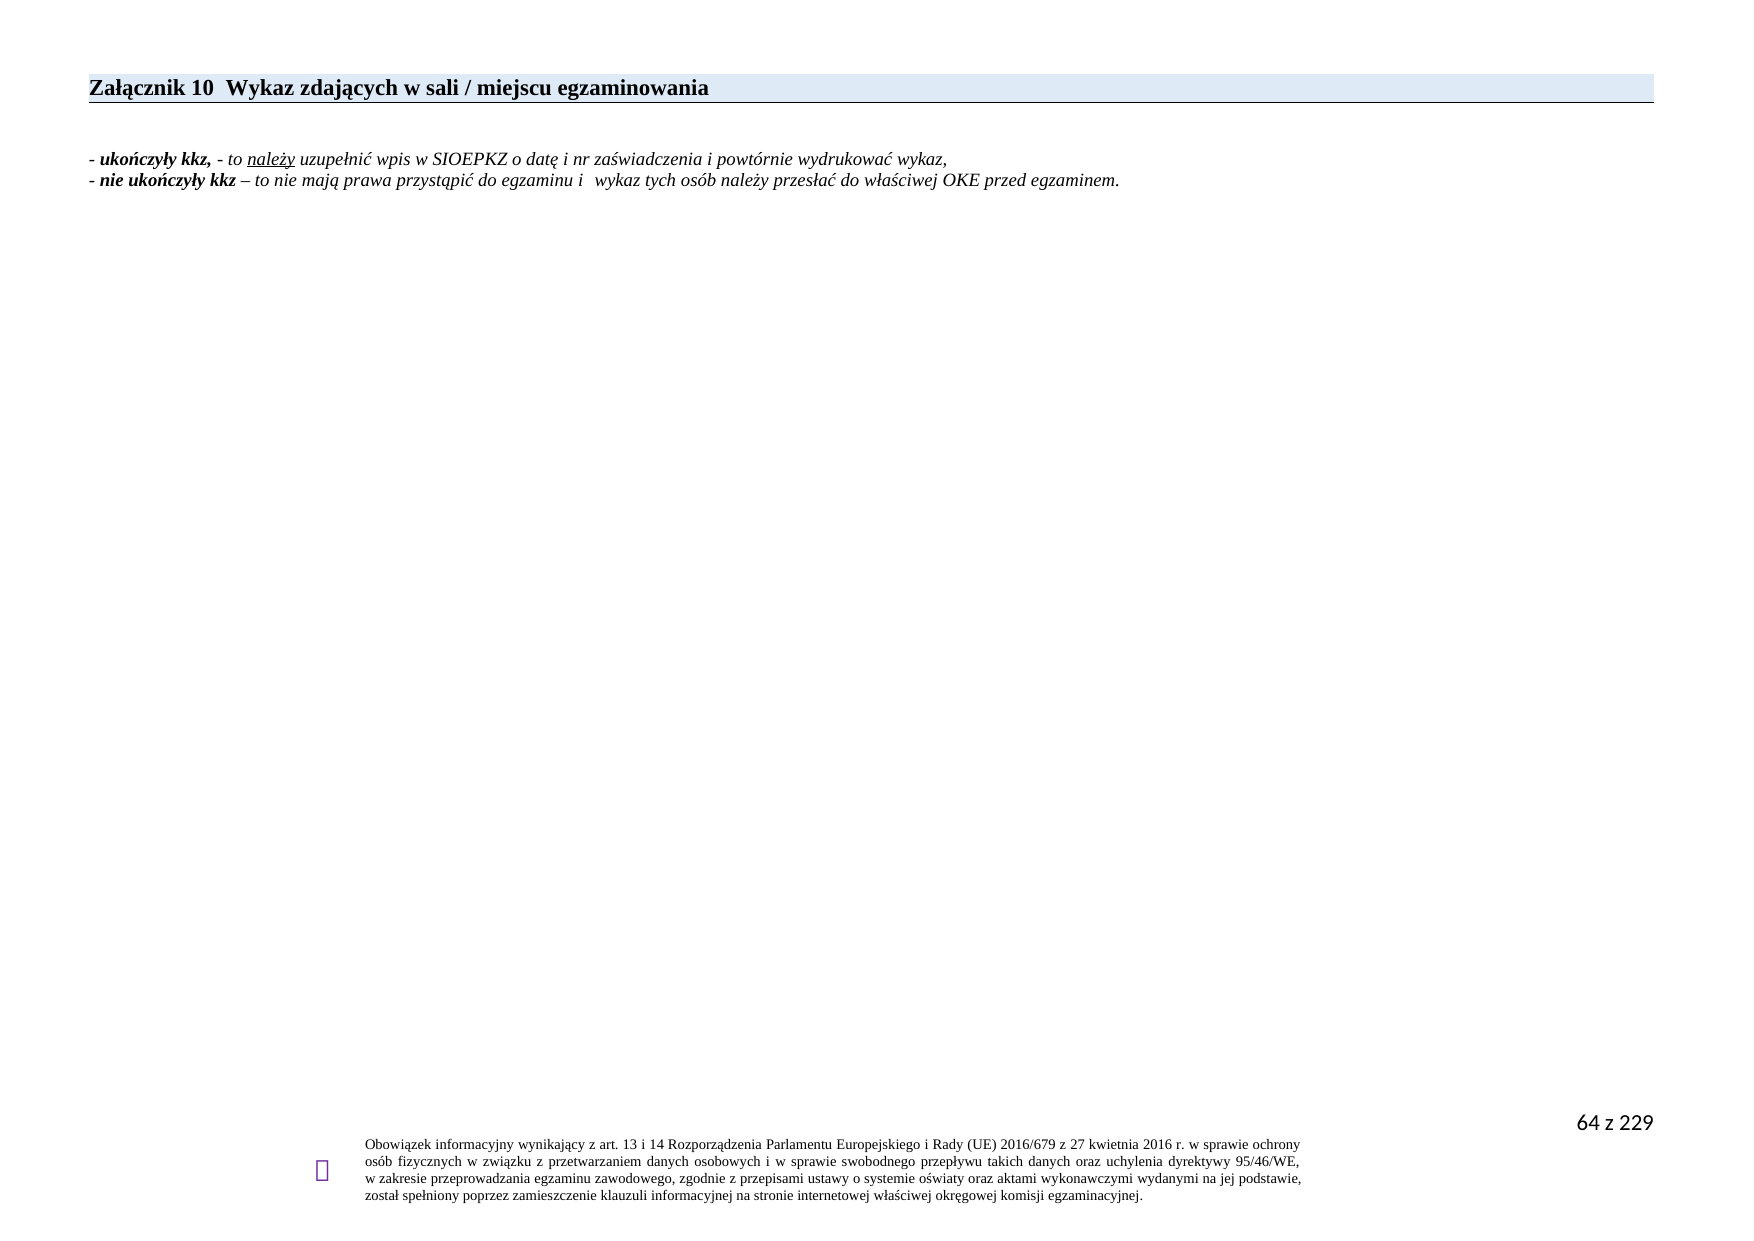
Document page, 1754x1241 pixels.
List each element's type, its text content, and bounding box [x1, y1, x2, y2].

text - ukończyły kkz, - to należy uzupełnić wpis w SIOEPKZ o datę i nr zaświadczenia i powtórnie wydrukować wykaz, [89, 148, 1654, 169]
text - nie ukończyły kkz – to nie mają prawa przystąpić do egzaminu i wykaz tych osób należy przesłać do właściwej OKE przed egzaminem. [89, 169, 1654, 191]
